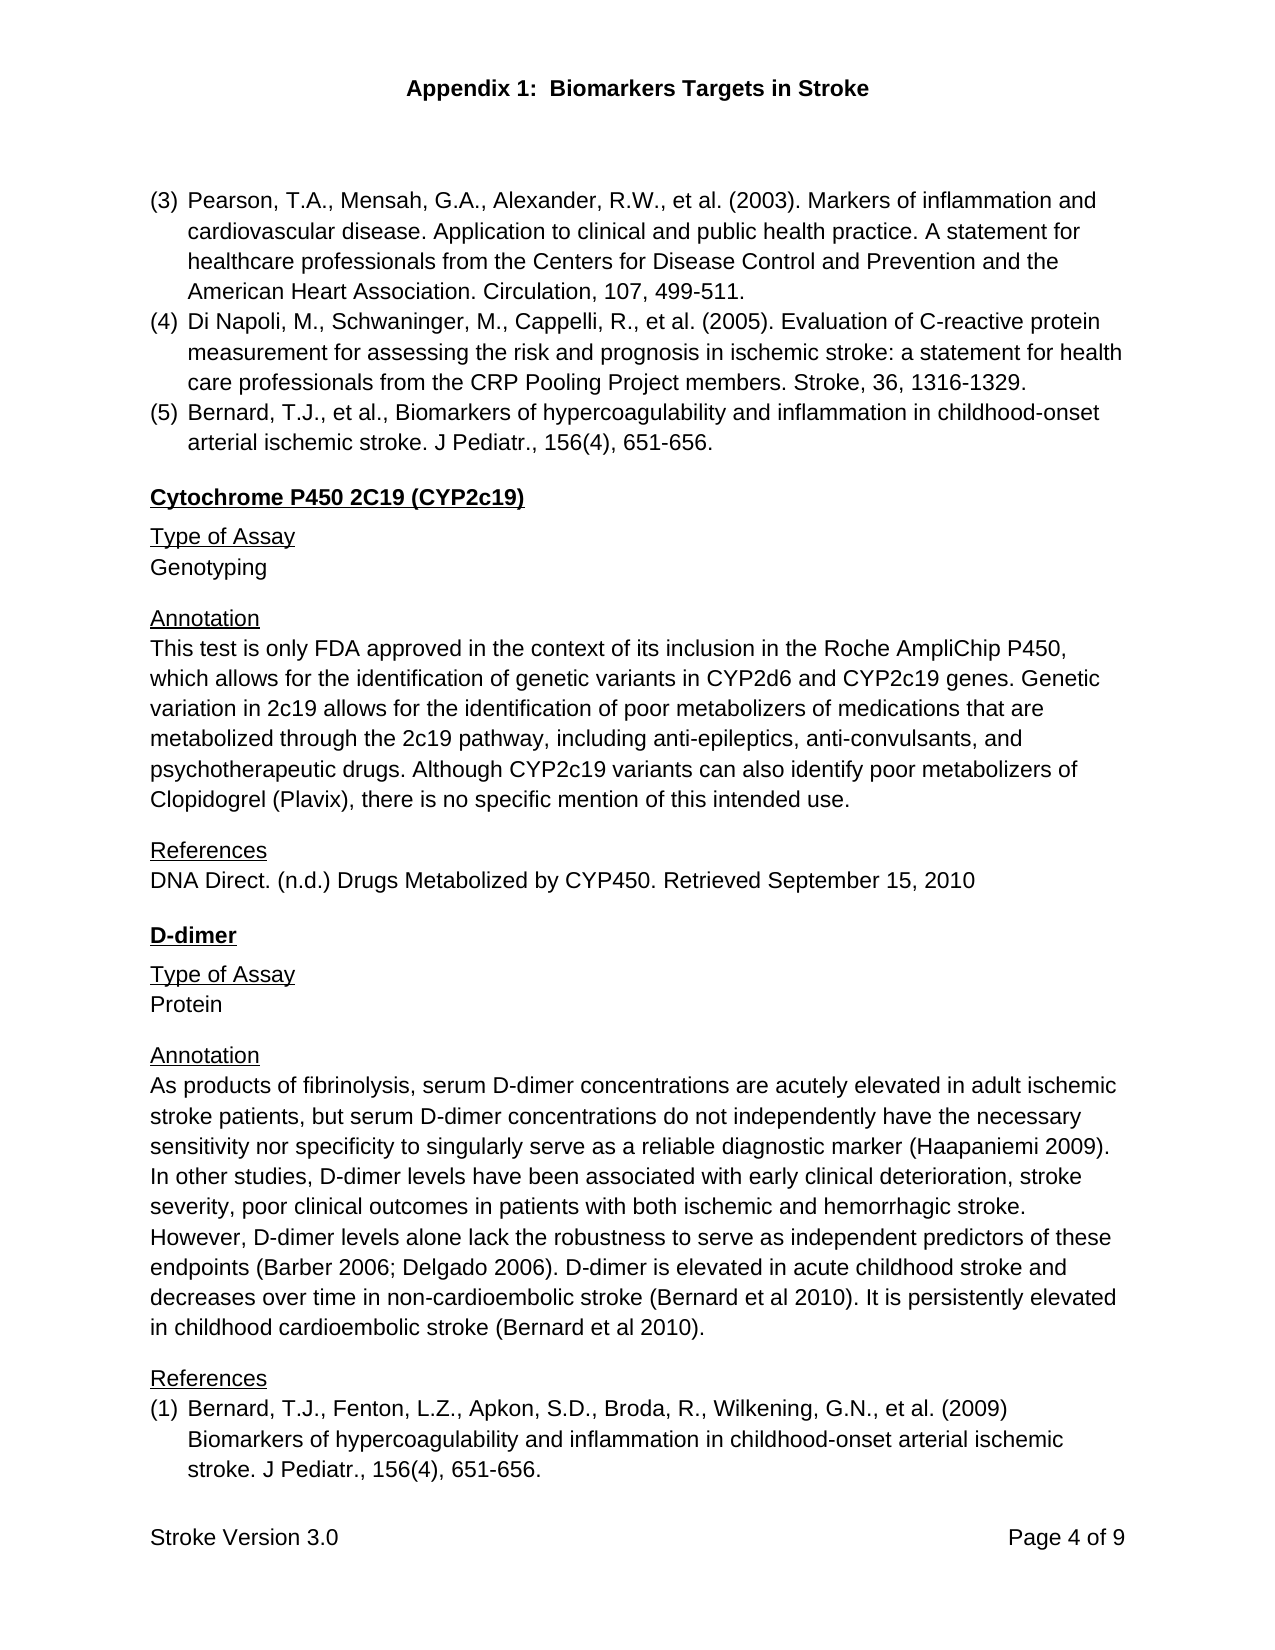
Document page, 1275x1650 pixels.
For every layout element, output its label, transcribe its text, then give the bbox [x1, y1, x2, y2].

text DNA Direct. (n.d.) Drugs Metabolized by CYP450. Retrieved September 15, 2010 [150, 867, 1125, 893]
text Genotyping [150, 553, 1125, 580]
subtitle Annotation [150, 604, 1125, 631]
subtitle Annotation [150, 1042, 1125, 1069]
subtitle Type of Assay [150, 961, 1125, 987]
subtitle References [150, 1365, 1125, 1392]
text As products of fibrinolysis, serum D-dimer concentrations are acutely elevated in adult ischemic stroke patients, but serum D-dimer concentrations do not independently have the necessary sensitivity nor specificity to singularly serve as a reliable diagnostic marker (Haapaniemi 2009). In other studies, D-dimer levels have been associated with early clinical deterioration, stroke severity, poor clinical outcomes in patients with both ischemic and hemorrhagic stroke. However, D-dimer levels alone lack the robustness to serve as independent predictors of these endpoints (Barber 2006; Delgado 2006). D-dimer is elevated in acute childhood stroke and decreases over time in non-cardioembolic stroke (Bernard et al 2010). It is persistently elevated in childhood cardioembolic stroke (Bernard et al 2010). [150, 1072, 1125, 1341]
text Protein [150, 991, 1125, 1018]
subtitle D-dimer [150, 922, 1125, 948]
subtitle Type of Assay [150, 523, 1125, 549]
subtitle References [150, 837, 1125, 863]
list Di Napoli, M., Schwaninger, M., Cappelli, R., et al. (2005). Evaluation of C-reactive protein measurement for assessing the risk and prognosis in ischemic stroke: a statement for health care professionals from the CRP Pooling Project members. Stroke, 36, 1316-1329. [150, 308, 1125, 395]
subtitle Cytochrome P450 2C19 (CYP2c19) [150, 484, 1125, 511]
text This test is only FDA approved in the context of its inclusion in the Roche AmpliChip P450, which allows for the identification of genetic variants in CYP2d6 and CYP2c19 genes. Genetic variation in 2c19 allows for the identification of poor metabolizers of medications that are metabolized through the 2c19 pathway, including anti-epileptics, anti-convulsants, and psychotherapeutic drugs. Although CYP2c19 variants can also identify poor metabolizers of Clopidogrel (Plavix), there is no specific mention of this intended use. [150, 635, 1125, 812]
list Bernard, T.J., Fenton, L.Z., Apkon, S.D., Broda, R., Wilkening, G.N., et al. (2009) Biomarkers of hypercoagulability and inflammation in childhood-onset arterial ischemic stroke. J Pediatr., 156(4), 651-656. [150, 1395, 1125, 1482]
list Pearson, T.A., Mensah, G.A., Alexander, R.W., et al. (2003). Markers of inflammation and cardiovascular disease. Application to clinical and public health practice. A statement for healthcare professionals from the Centers for Disease Control and Prevention and the American Heart Association. Circulation, 107, 499-511. [150, 187, 1125, 304]
list Bernard, T.J., et al., Biomarkers of hypercoagulability and inflammation in childhood-onset arterial ischemic stroke. J Pediatr., 156(4), 651-656. [150, 399, 1125, 456]
